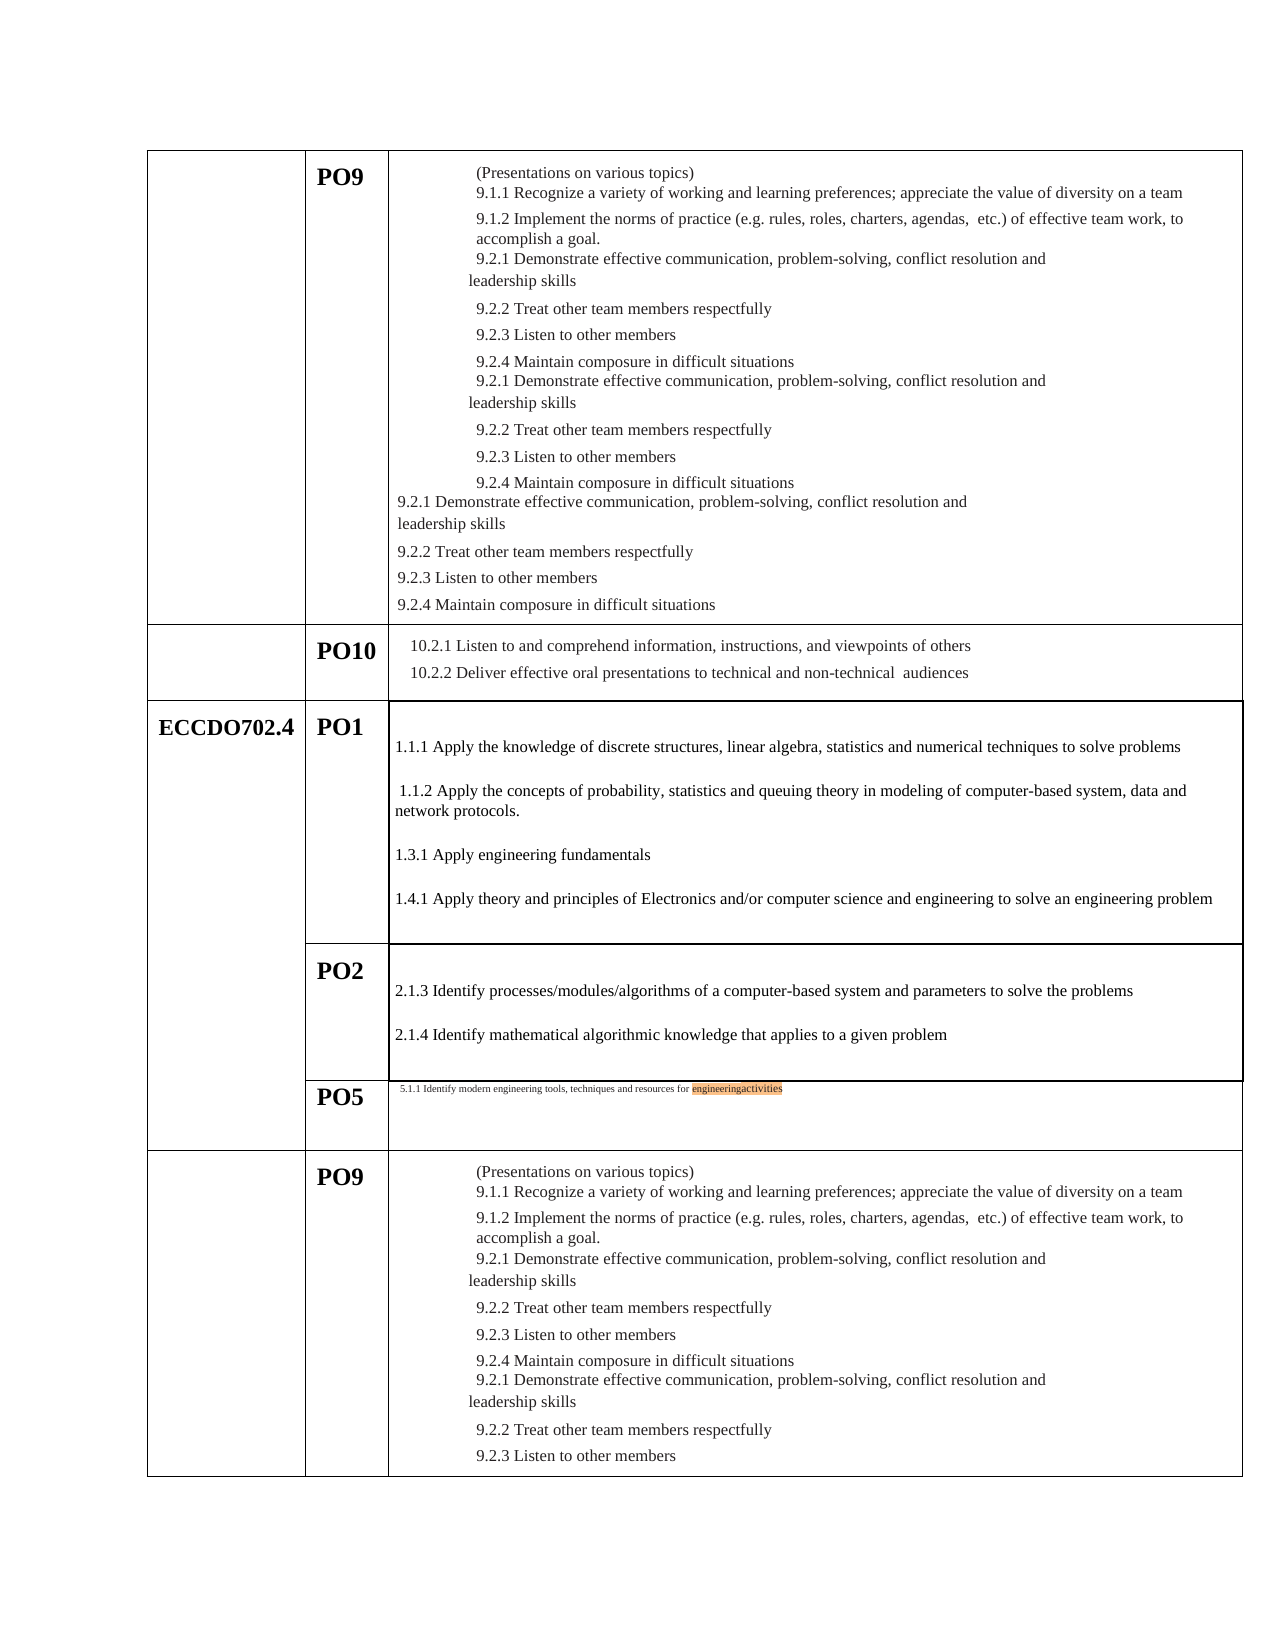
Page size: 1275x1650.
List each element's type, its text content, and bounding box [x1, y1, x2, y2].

table_cell 5.1.1 Identify modern engineering tools, techniques and resources for engineeringactivities [389, 1082, 1242, 1150]
table_cell 1.1.1 Apply the knowledge of discrete structures, linear algebra, statistics and numerical techniques to solve problems 1.1.2 Apply the concepts of probability, statistics and queuing theory in modeling of computer-based system, data and network protocols. 1.3.1 Apply engineering fundamentals 1.4.1 Apply theory and principles of Electronics and/or computer science and engineering to solve an engineering problem [390, 702, 1242, 943]
table_cell PO10 [306, 625, 388, 699]
table_cell PO2 [306, 944, 388, 1079]
table_cell 10.2.1 Listen to and comprehend information, instructions, and viewpoints of others 10.2.2 Deliver effective oral presentations to technical and non-technical audiences [389, 625, 1242, 699]
table_cell [148, 1151, 305, 1476]
table_cell ECCDO702.4 [148, 701, 305, 1150]
table_cell 2.1.3 Identify processes/modules/algorithms of a computer-based system and parameters to solve the problems 2.1.4 Identify mathematical algorithmic knowledge that applies to a given problem [390, 945, 1242, 1079]
table_cell PO1 [306, 701, 388, 943]
table_cell PO9 [306, 151, 388, 624]
table_cell PO5 [306, 1081, 388, 1150]
table_cell [148, 625, 305, 699]
table_cell PO9 [306, 1151, 388, 1476]
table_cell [389, 1151, 1242, 1476]
